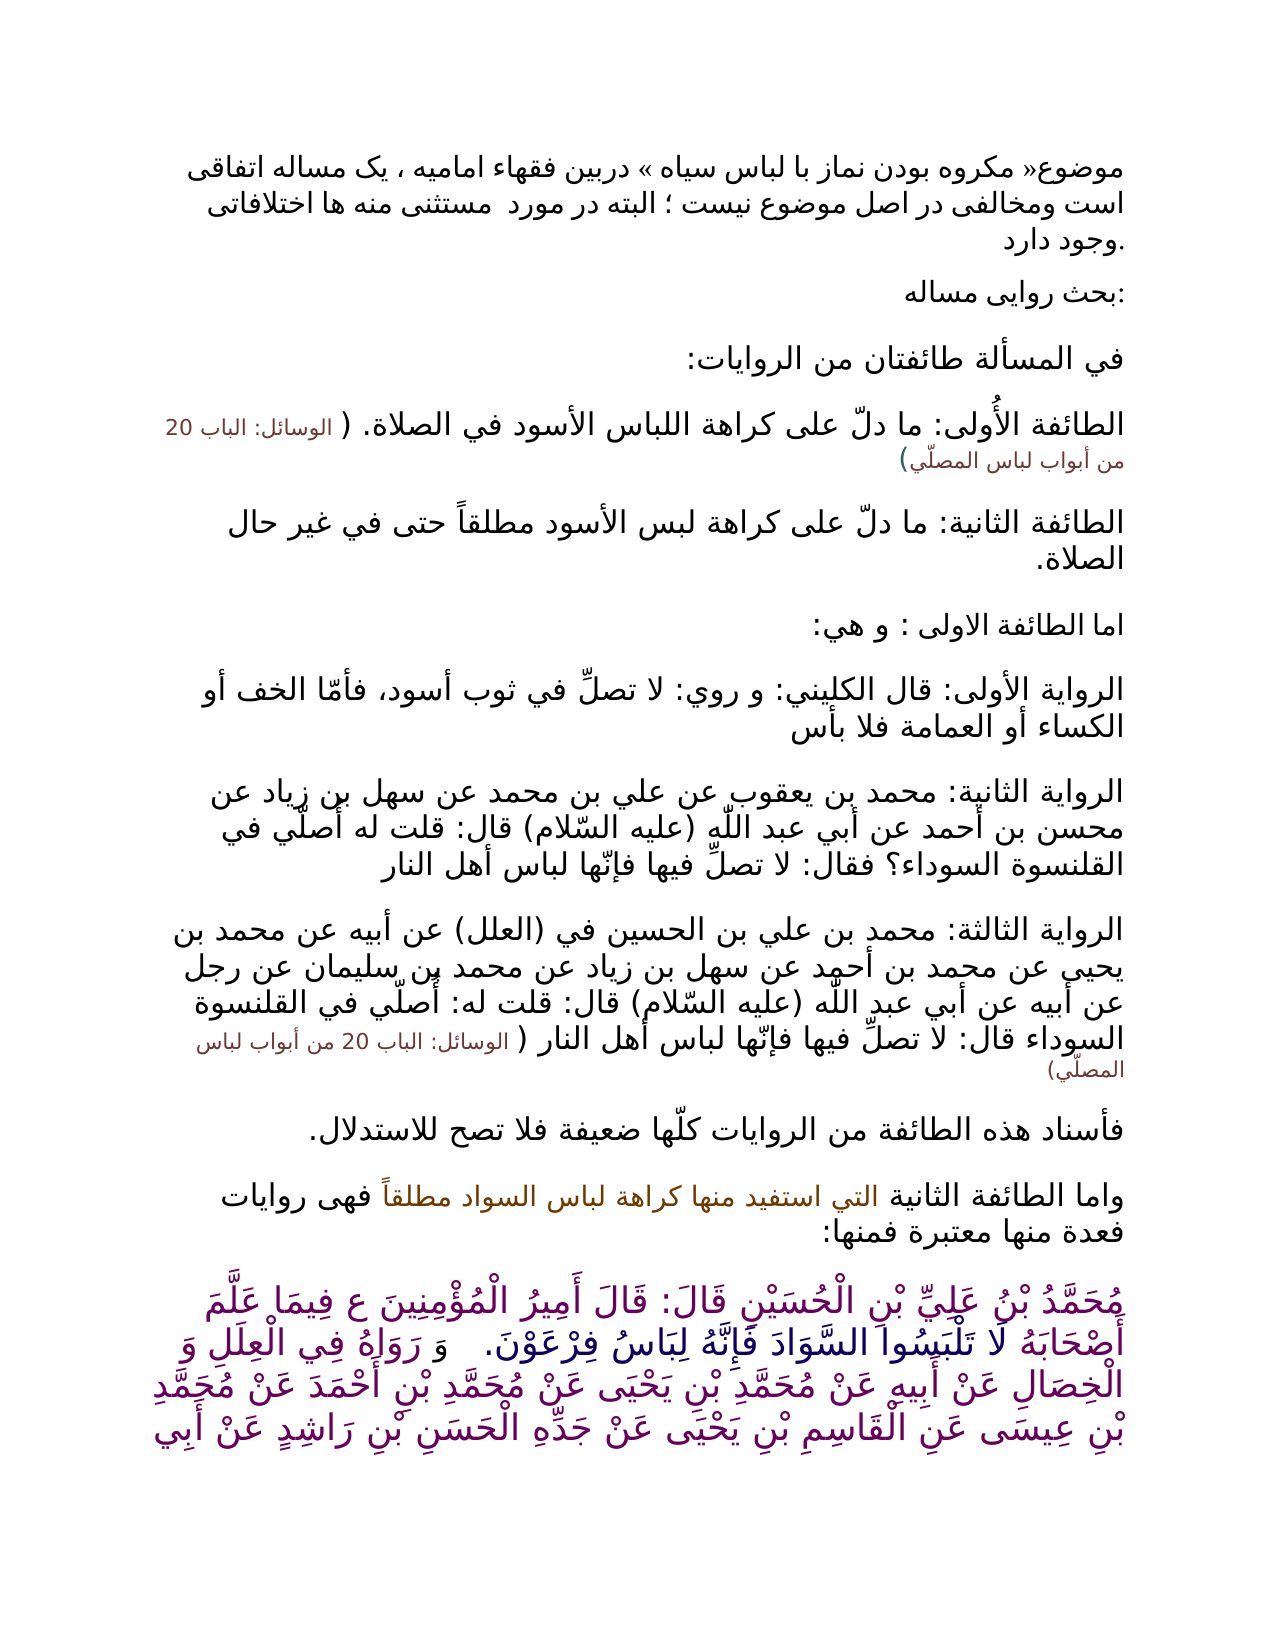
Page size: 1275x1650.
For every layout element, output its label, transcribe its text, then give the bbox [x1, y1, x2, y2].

text واما الطائفة الثانیة التي استفيد منها كراهة لباس السواد مطلقاً‌ فهی روایات فعدة منها معتبرة فمنها: [150, 1177, 1125, 1250]
text بحث روایی مساله: [150, 275, 1125, 309]
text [150, 1279, 1125, 1449]
text الرواية الثانية: محمد بن يعقوب عن علي بن محمد عن سهل بن زياد عن محسن بن أحمد عن أبي عبد اللّٰه (عليه السّلام) قال: قلت له أُصلّي في القلنسوة السوداء؟ فقال: لا تصلِّ فيها فإنّها لباس أهل النار [150, 773, 1125, 882]
text اما الطائفة الاولی : و هي: [150, 606, 1125, 642]
text الطائفة الأُولى: ما دلّ على كراهة اللباس الأسود في الصلاة. ( الوسائل: الباب 20 من أبواب لباس المصلّي) [150, 406, 1125, 475]
text موضوع« مکروه بودن نماز با لباس سیاه » دربین فقهاء امامیه ، یک مساله اتفاقی است ومخالفی در اصل موضوع نیست ؛ البته در مورد مستثنی منه ها اختلافاتی وجود دارد. [150, 150, 1125, 256]
text في المسألة طائفتان من الروايات: [150, 340, 1125, 377]
text الطائفة الثانية: ما دلّ على كراهة لبس الأسود مطلقاً حتى في غير حال الصلاة. [150, 504, 1125, 577]
text الرواية الثالثة: محمد بن علي بن الحسين في (العلل) عن أبيه عن محمد بن يحيى عن محمد بن أحمد عن سهل بن زياد عن محمد بن سليمان عن رجل عن أبيه عن أبي عبد اللّٰه (عليه السّلام) قال: قلت له: أُصلّي في القلنسوة السوداء قال: لا تصلِّ فيها فإنّها لباس أهل النار ( الوسائل: الباب 20 من أبواب لباس المصلّي) [150, 912, 1125, 1083]
text الرواية الأولى: قال الكليني: و روي: لا تصلِّ في ثوب أسود، فأمّا الخف أو الكساء أو العمامة فلا بأس [150, 672, 1125, 744]
text فأسناد هذه الطائفة من الروايات كلّها ضعيفة فلا تصح للاستدلال. [150, 1112, 1125, 1148]
